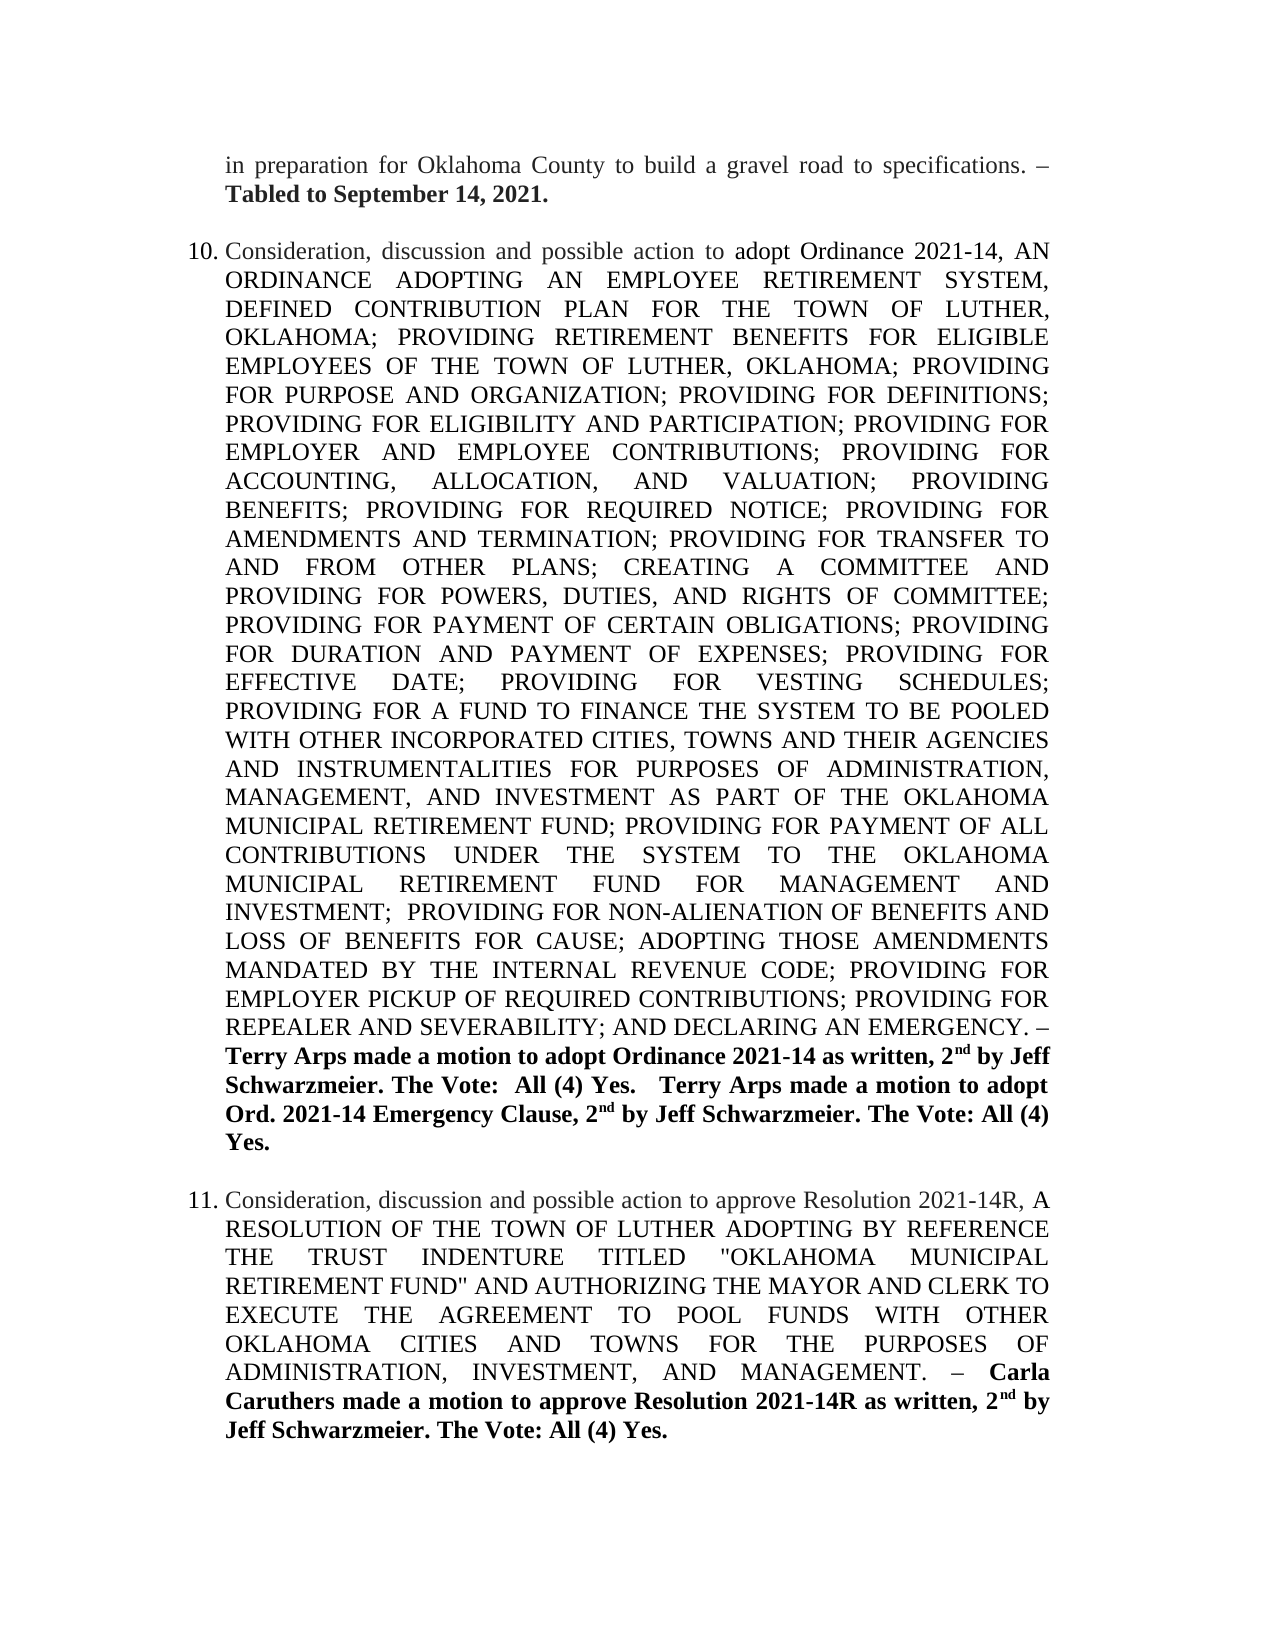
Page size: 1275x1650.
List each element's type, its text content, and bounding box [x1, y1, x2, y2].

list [187, 150, 1050, 207]
list Consideration, discussion and possible action to approve Resolution 2021-14R, A RESOLUTION OF THE Town of Luther ADOPTING BY REFERENCE THE TRUST INDENTURE TITLED "OKLAHOMA MUNICIPAL RETIREMENT FUND" AND AUTHORIZING THE MAYOR AND CLERK TO EXECUTE THE AGREEMENT TO POOL FUNDS WITH OTHER OKLAHOMA CITIES AND TOWNS FOR THE PURPOSES OF ADMINISTRATION, INVESTMENT, AND MANAGEMENT. – Carla Caruthers made a motion to approve Resolution 2021-14R as written, 2nd by Jeff Schwarzmeier. The Vote: All (4) Yes. [187, 1185, 1050, 1444]
list Consideration, discussion and possible action to adopt Ordinance 2021-14, AN ORDINANCE ADOPTING AN EMPLOYEE RETIREMENT SYSTEM, DEFINED CONTRIBUTION PLAN FOR THE Town of Luther, OKLAHOMA; PROVIDING RETIREMENT BENEFITS FOR ELIGIBLE EMPLOYEES OF THE Town of Luther, OKLAHOMA; PROVIDING FOR PURPOSE AND ORGANIZATION; PROVIDING FOR DEFINITIONS; PROVIDING FOR ELIGIBILITY AND PARTICIPATION; PROVIDING FOR EMPLOYER AND EMPLOYEE CONTRIBUTIONS; PROVIDING FOR ACCOUNTING, ALLOCATION, AND VALUATION; PROVIDING BENEFITS; PROVIDING FOR REQUIRED NOTICE; PROVIDING FOR AMENDMENTS AND TERMINATION; PROVIDING FOR TRANSFER TO AND FROM OTHER PLANS; CREATING A COMMITTEE AND PROVIDING FOR POWERS, DUTIES, AND RIGHTS OF COMMITTEE; PROVIDING FOR PAYMENT OF CERTAIN OBLIGATIONS; PROVIDING FOR DURATION AND PAYMENT OF EXPENSES; PROVIDING FOR EFFECTIVE DATE; PROVIDING FOR VESTING SCHEDULES; PROVIDING FOR A FUND TO FINANCE THE SYSTEM TO BE POOLED WITH OTHER INCORPORATED CITIES, TOWNS AND THEIR AGENCIES AND INSTRUMENTALITIES FOR PURPOSES OF ADMINISTRATION, MANAGEMENT, AND INVESTMENT AS PART OF THE OKLAHOMA MUNICIPAL RETIREMENT FUND; PROVIDING FOR PAYMENT OF ALL CONTRIBUTIONS UNDER THE SYSTEM TO THE OKLAHOMA MUNICIPAL RETIREMENT FUND FOR MANAGEMENT AND INVESTMENT; PROVIDING FOR NON-ALIENATION OF BENEFITS AND LOSS OF BENEFITS FOR CAUSE; ADOPTING THOSE AMENDMENTS MANDATED BY THE INTERNAL REVENUE CODE; PROVIDING FOR EMPLOYER PICKUP OF REQUIRED CONTRIBUTIONS; PROVIDING FOR REPEALER AND SEVERABILITY; AND DECLARING AN EMERGENCY. – Terry Arps made a motion to adopt Ordinance 2021-14 as written, 2nd by Jeff Schwarzmeier. The Vote: All (4) Yes. Terry Arps made a motion to adopt Ord. 2021-14 Emergency Clause, 2nd by Jeff Schwarzmeier. The Vote: All (4) Yes. [187, 236, 1050, 1156]
